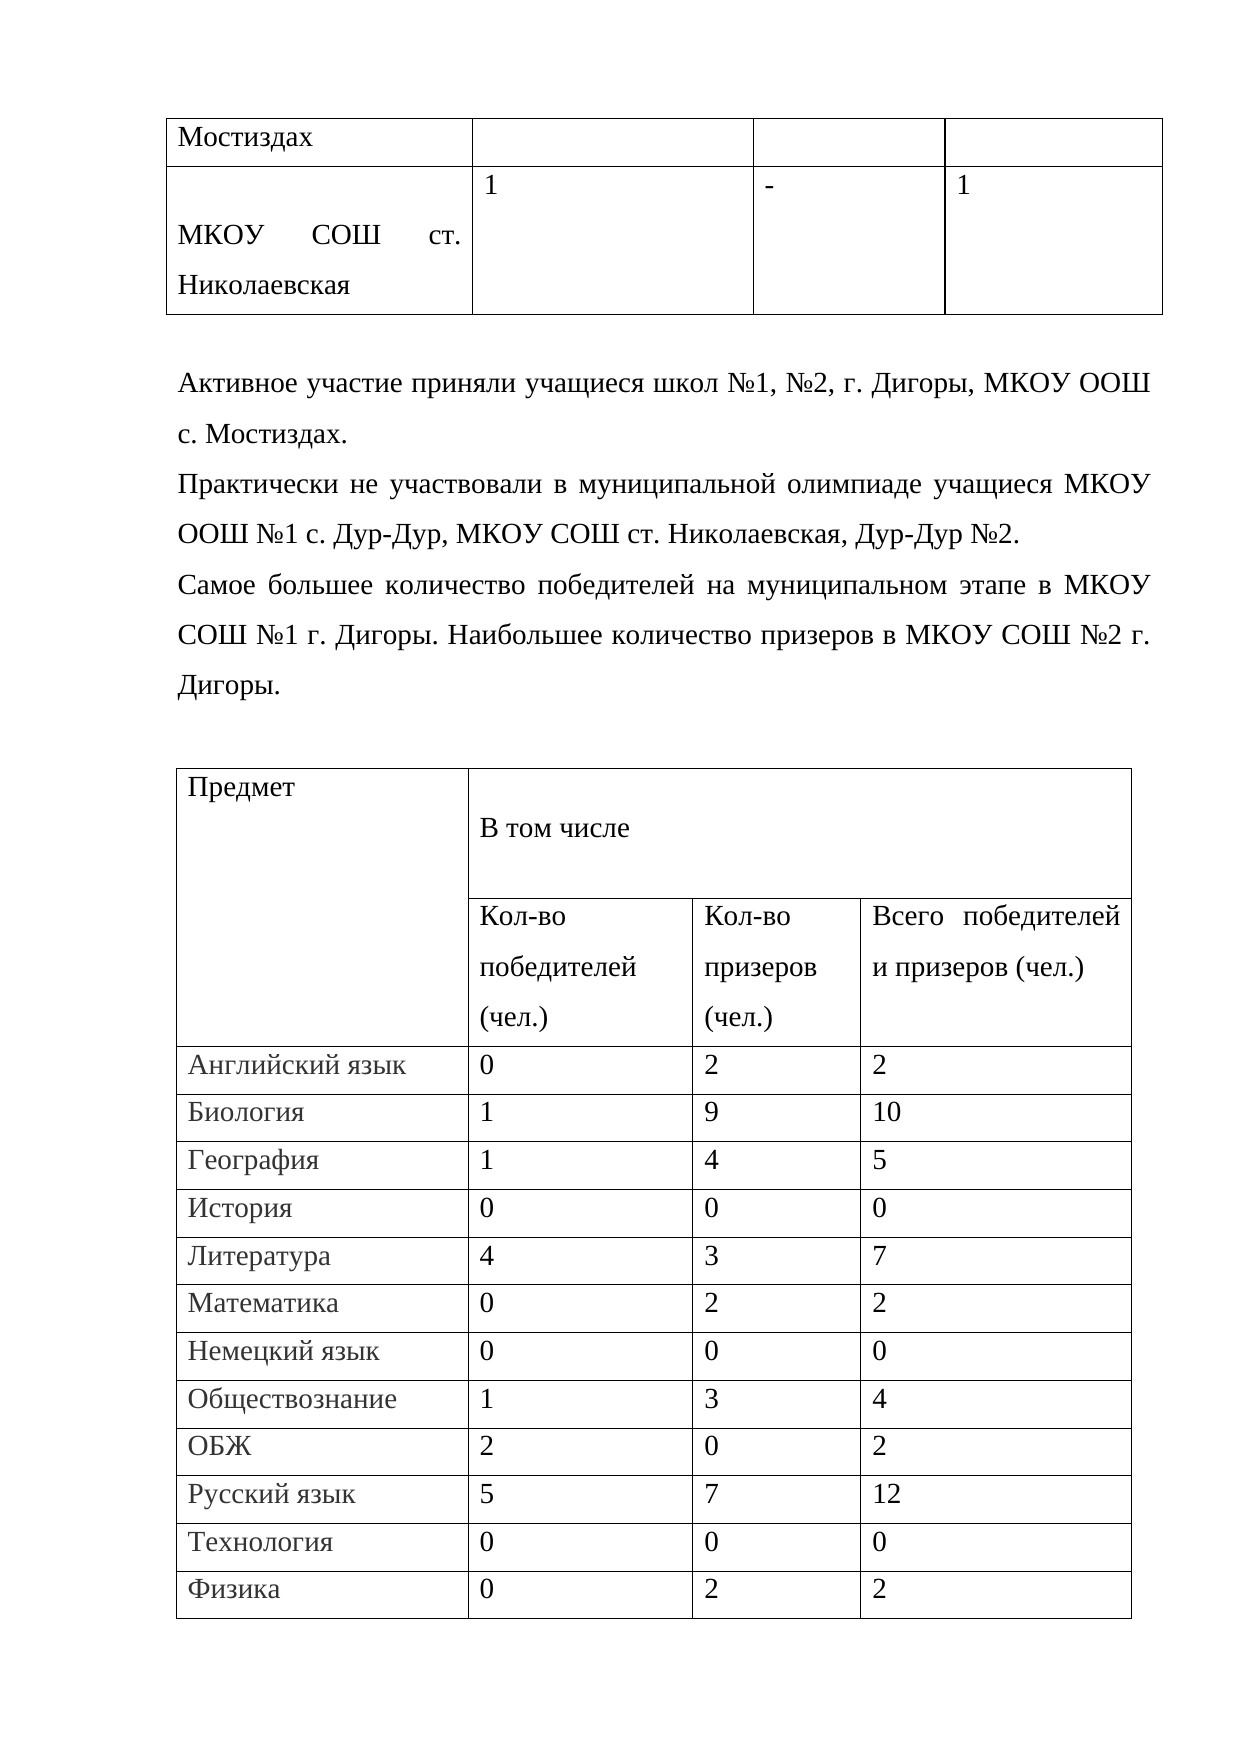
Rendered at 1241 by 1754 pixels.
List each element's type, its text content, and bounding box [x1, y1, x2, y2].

table_cell 2 [693, 1047, 860, 1093]
table_cell 3 [693, 1238, 860, 1284]
table_cell 10 [861, 1095, 1131, 1141]
table_cell 12 [861, 1476, 1131, 1523]
table_cell - [754, 119, 944, 166]
table_cell Обществознание [177, 1381, 468, 1427]
table_cell Немецкий язык [177, 1333, 468, 1380]
table_cell 0 [693, 1333, 860, 1380]
table_cell Кол-во призеров (чел.) [693, 899, 860, 1046]
table_cell Всего победителей и призеров (чел.) [861, 899, 1131, 1046]
table_cell 13 [473, 119, 753, 166]
table_cell Русский язык [177, 1476, 468, 1523]
table_cell ОБЖ [177, 1429, 468, 1475]
table_cell Литература [177, 1238, 468, 1284]
table_cell 1 [469, 1381, 692, 1427]
text Практически не участвовали в муниципальной олимпиаде учащиеся МКОУ ООШ №1 с. Дур-Дур, МКОУ СОШ ст. Николаевская, Дур-Дур №2. [177, 466, 1152, 550]
table_cell 5 [469, 1476, 692, 1523]
table_cell 1 [473, 167, 753, 314]
text Активное участие приняли учащиеся школ №1, №2, г. Дигоры, МКОУ ООШ с. Мостиздах. [177, 366, 1152, 449]
table_cell 0 [693, 1524, 860, 1571]
table_cell 0 [693, 1429, 860, 1475]
table_cell 0 [861, 1524, 1131, 1571]
table_cell Математика [177, 1285, 468, 1332]
table_cell 2 [693, 1285, 860, 1332]
table_cell 3 [693, 1381, 860, 1427]
table_cell 0 [693, 1190, 860, 1237]
table_cell 4 [861, 1381, 1131, 1427]
table_cell 2 [861, 1429, 1131, 1475]
table_header В том числе [469, 769, 1131, 897]
table_cell 2 [861, 1047, 1131, 1093]
table_cell 2 [861, 1285, 1131, 1332]
table_cell 0 [861, 1333, 1131, 1380]
table_cell 0 [469, 1333, 692, 1380]
table_cell Кол-во победителей (чел.) [469, 899, 692, 1046]
table_cell 1 [946, 167, 1162, 314]
table_cell 2 [469, 1429, 692, 1475]
table_header Предмет [177, 769, 468, 1046]
table_cell Технология [177, 1524, 468, 1571]
table_cell - [754, 167, 944, 314]
table_cell 2 [693, 1572, 860, 1618]
table_cell 0 [469, 1190, 692, 1237]
table_cell 7 [861, 1238, 1131, 1284]
table_cell 5 [946, 119, 1162, 166]
table_cell 0 [861, 1190, 1131, 1237]
table_cell 1 [469, 1142, 692, 1189]
table_cell Английский язык [177, 1047, 468, 1093]
table_cell Физика [177, 1572, 468, 1618]
table_cell География [177, 1142, 468, 1189]
table_cell 1 [469, 1095, 692, 1141]
table_cell 2 [861, 1572, 1131, 1618]
table_cell История [177, 1190, 468, 1237]
table_cell 0 [469, 1047, 692, 1093]
table_cell 0 [469, 1524, 692, 1571]
table_cell 4 [469, 1238, 692, 1284]
table_cell 4 [693, 1142, 860, 1189]
text Самое большее количество победителей на муниципальном этапе в МКОУ СОШ №1 г. Дигоры. Наибольшее количество призеров в МКОУ СОШ №2 г. Дигоры. [177, 567, 1152, 701]
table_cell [167, 119, 472, 166]
table_cell 9 [693, 1095, 860, 1141]
table_cell 5 [861, 1142, 1131, 1189]
table_cell МКОУ СОШ ст. Николаевская [167, 167, 472, 314]
table_cell 7 [693, 1476, 860, 1523]
table_cell 0 [469, 1285, 692, 1332]
table_cell 0 [469, 1572, 692, 1618]
table_cell Биология [177, 1095, 468, 1141]
